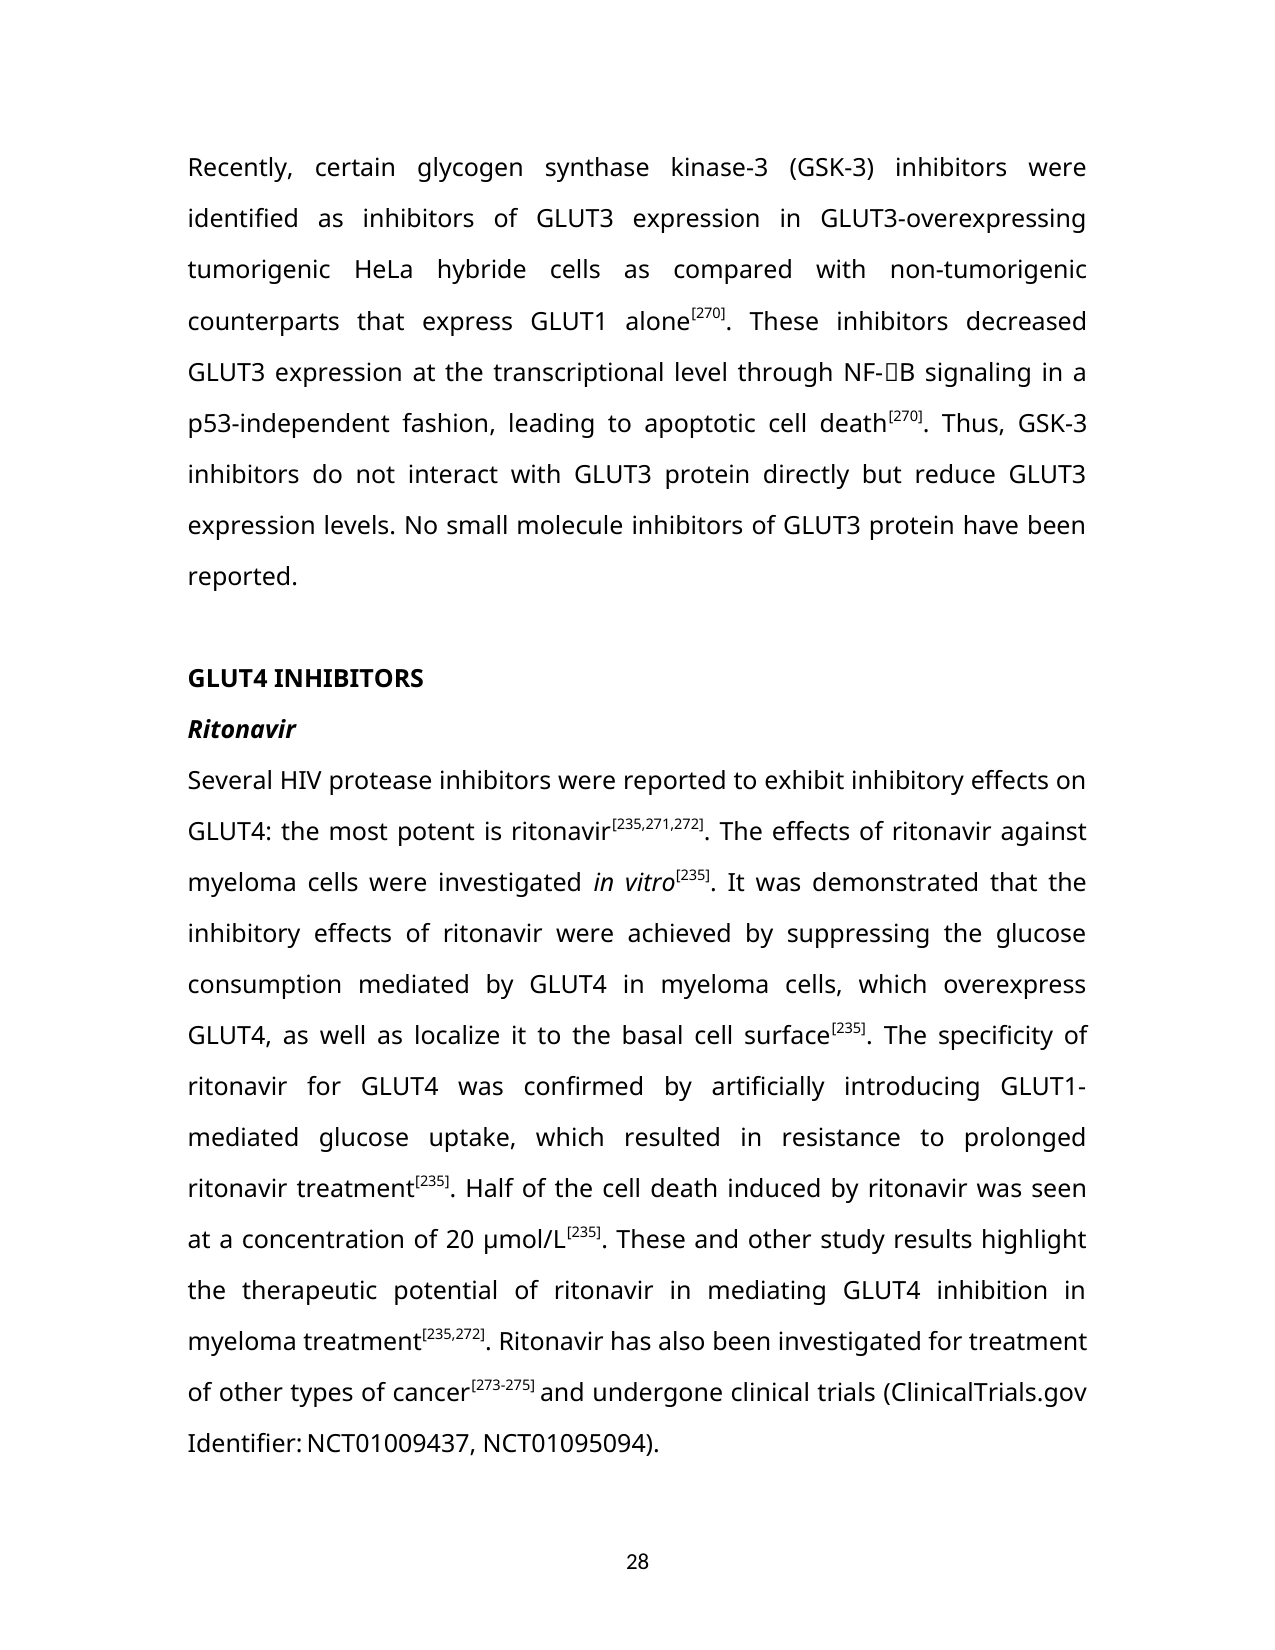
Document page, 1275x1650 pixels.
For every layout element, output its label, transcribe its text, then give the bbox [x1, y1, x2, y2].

text Recently, certain glycogen synthase kinase-3 (GSK-3) inhibitors were identified as inhibitors of GLUT3 expression in GLUT3-overexpressing tumorigenic HeLa hybride cells as compared with non-tumorigenic counterparts that express GLUT1 alone[270]. These inhibitors decreased GLUT3 expression at the transcriptional level through NF-B signaling in a p53-independent fashion, leading to apoptotic cell death[270]. Thus, GSK-3 inhibitors do not interact with GLUT3 protein directly but reduce GLUT3 expression levels. No small molecule inhibitors of GLUT3 protein have been reported. [187, 150, 1087, 592]
text GLUT4 INHIBITORS [187, 660, 1087, 694]
text Ritonavir [187, 711, 1087, 746]
text Several HIV protease inhibitors were reported to exhibit inhibitory effects on GLUT4: the most potent is ritonavir[235,271,272]. The effects of ritonavir against myeloma cells were investigated in vitro[235]. It was demonstrated that the inhibitory effects of ritonavir were achieved by suppressing the glucose consumption mediated by GLUT4 in myeloma cells, which overexpress GLUT4, as well as localize it to the basal cell surface[235]. The specificity of ritonavir for GLUT4 was confirmed by artificially introducing GLUT1-mediated glucose uptake, which resulted in resistance to prolonged ritonavir treatment[235]. Half of the cell death induced by ritonavir was seen at a concentration of 20 µmol/L[235]. These and other study results highlight the therapeutic potential of ritonavir in mediating GLUT4 inhibition in myeloma treatment[235,272]. Ritonavir has also been investigated for treatment of other types of cancer[273-275] and undergone clinical trials (ClinicalTrials.gov Identifier: NCT01009437, NCT01095094). [187, 762, 1087, 1460]
